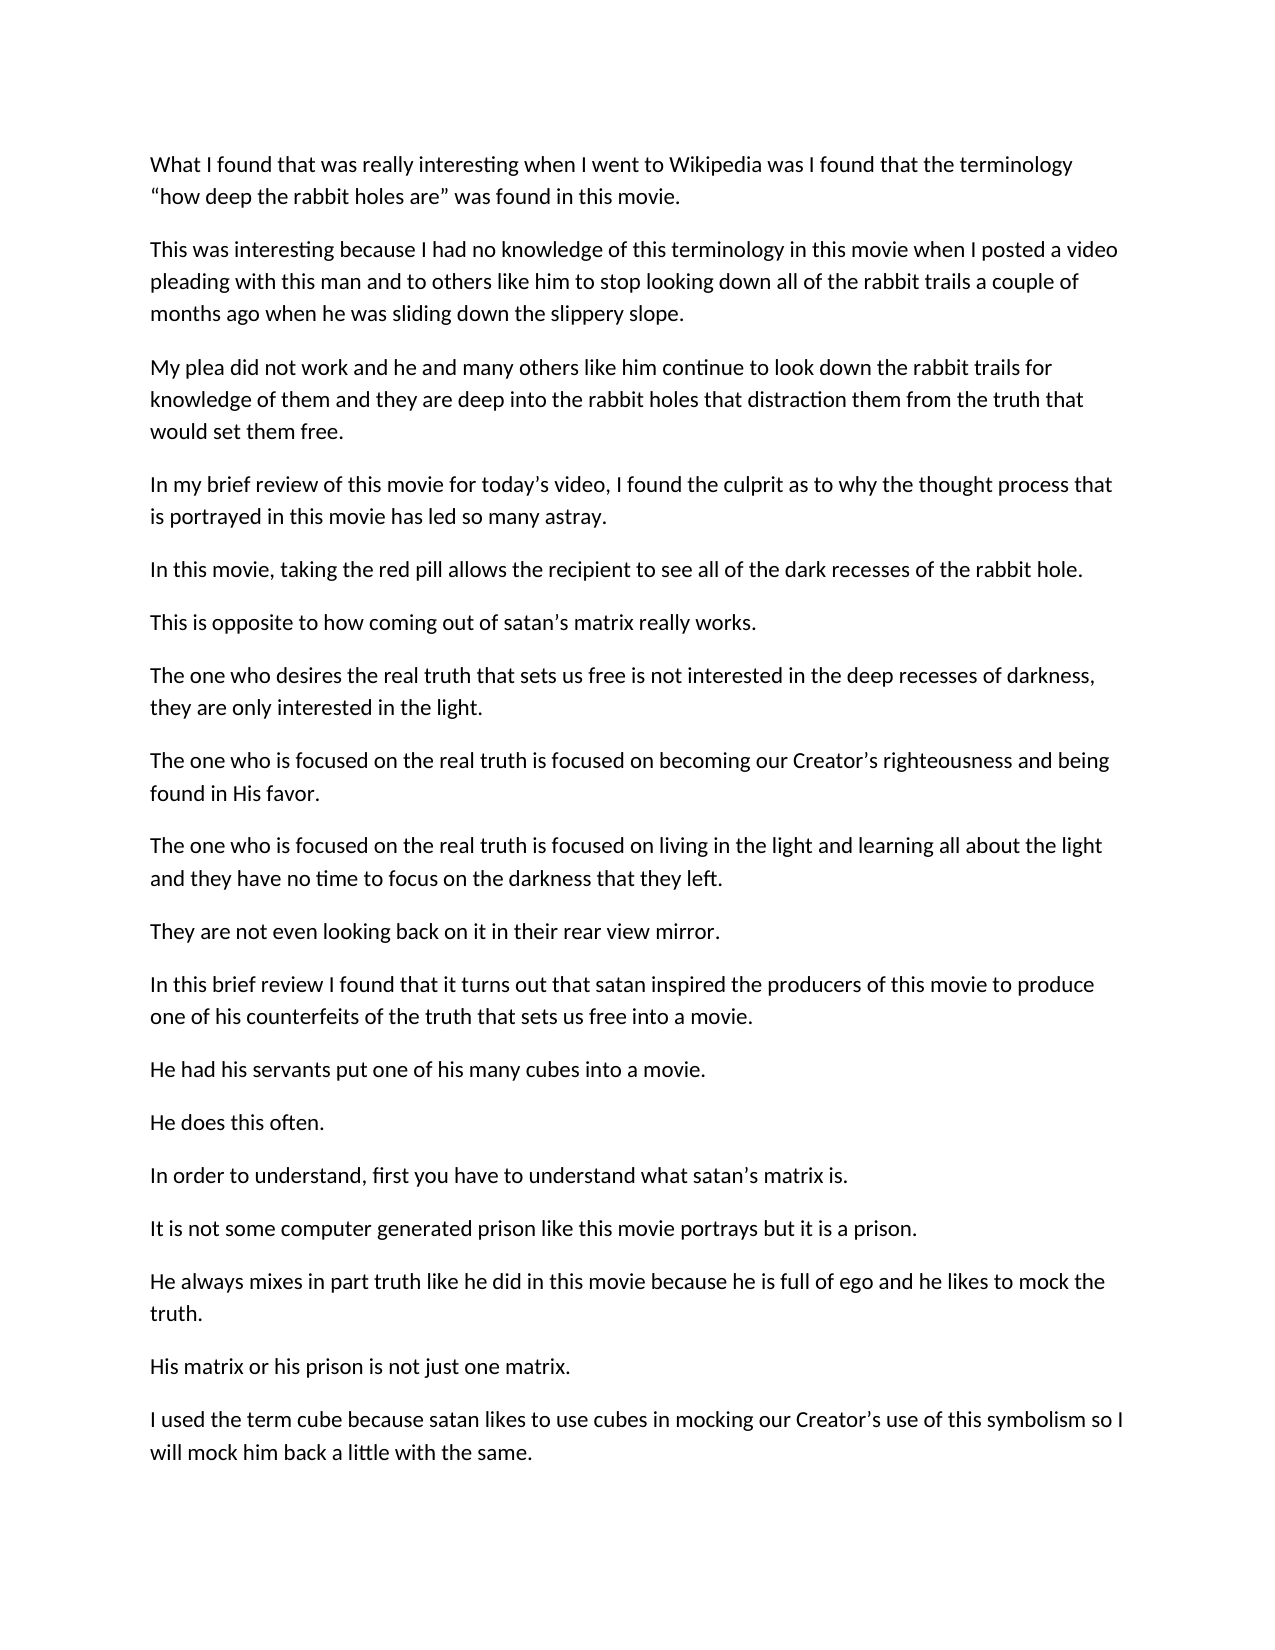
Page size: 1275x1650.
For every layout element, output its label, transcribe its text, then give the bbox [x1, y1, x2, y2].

text The one who desires the real truth that sets us free is not interested in the deep recesses of darkness, they are only interested in the light. [150, 661, 1125, 721]
text His matrix or his prison is not just one matrix. [150, 1352, 1125, 1380]
text He does this often. [150, 1108, 1125, 1136]
text In this brief review I found that it turns out that satan inspired the producers of this movie to produce one of his counterfeits of the truth that sets us free into a movie. [150, 970, 1125, 1030]
text In order to understand, first you have to understand what satan’s matrix is. [150, 1161, 1125, 1189]
text In this movie, taking the red pill allows the recipient to see all of the dark recesses of the rabbit hole. [150, 555, 1125, 583]
text What I found that was really interesting when I went to Wikipedia was I found that the terminology “how deep the rabbit holes are” was found in this movie. [150, 150, 1125, 210]
text My plea did not work and he and many others like him continue to look down the rabbit trails for knowledge of them and they are deep into the rabbit holes that distraction them from the truth that would set them free. [150, 353, 1125, 445]
text I used the term cube because satan likes to use cubes in mocking our Creator’s use of this symbolism so I will mock him back a little with the same. [150, 1405, 1125, 1466]
text This was interesting because I had no knowledge of this terminology in this movie when I posted a video pleading with this man and to others like him to stop looking down all of the rabbit trails a couple of months ago when he was sliding down the slippery slope. [150, 235, 1125, 328]
text It is not some computer generated prison like this movie portrays but it is a prison. [150, 1214, 1125, 1242]
text He had his servants put one of his many cubes into a movie. [150, 1055, 1125, 1083]
text The one who is focused on the real truth is focused on becoming our Creator’s righteousness and being found in His favor. [150, 746, 1125, 807]
text In my brief review of this movie for today’s video, I found the culprit as to why the thought process that is portrayed in this movie has led so many astray. [150, 470, 1125, 530]
text He always mixes in part truth like he did in this movie because he is full of ego and he likes to mock the truth. [150, 1267, 1125, 1327]
text This is opposite to how coming out of satan’s matrix really works. [150, 608, 1125, 636]
text They are not even looking back on it in their rear view mirror. [150, 917, 1125, 945]
text The one who is focused on the real truth is focused on living in the light and learning all about the light and they have no time to focus on the darkness that they left. [150, 832, 1125, 892]
